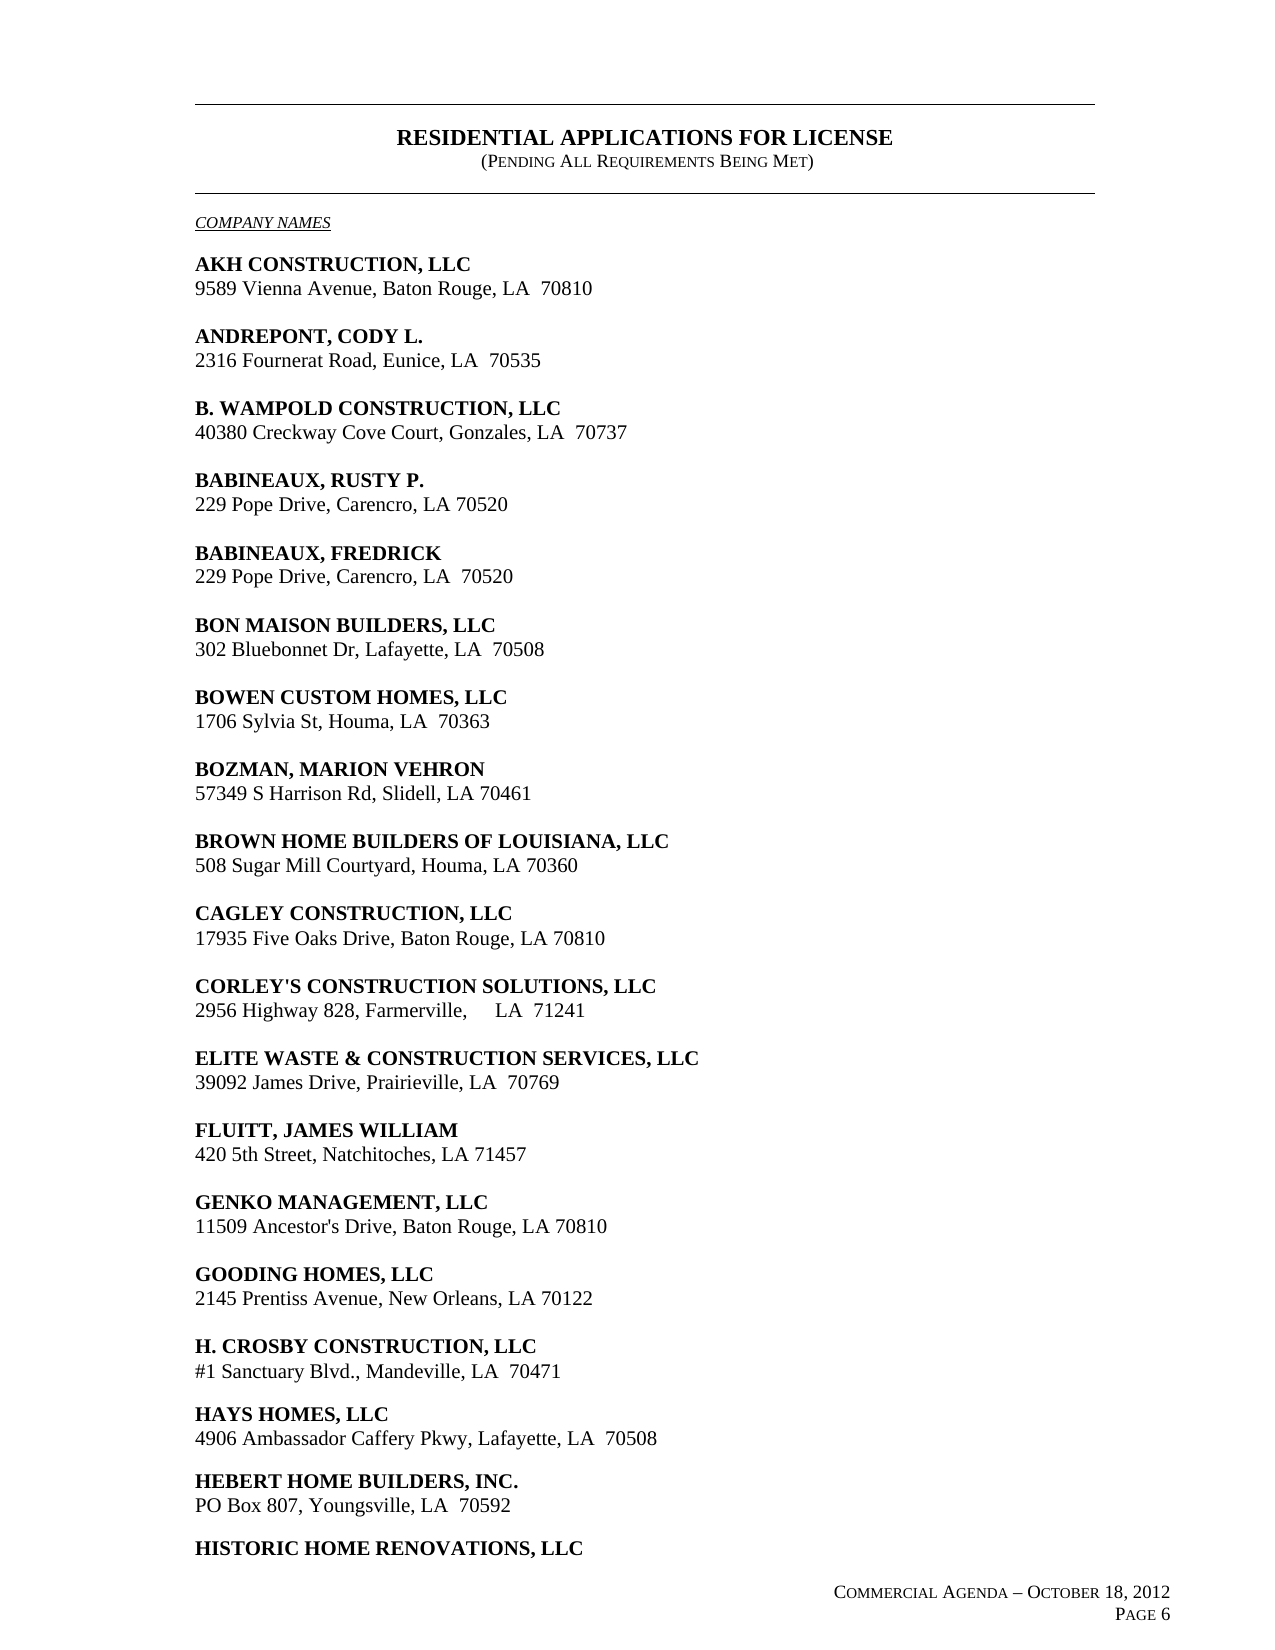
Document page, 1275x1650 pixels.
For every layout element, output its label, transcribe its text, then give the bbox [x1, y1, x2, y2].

text COMPANY NAMES [195, 213, 1170, 232]
text 4906 Ambassador Caffery Pkwy, Lafayette, LA 70508 [195, 1426, 1170, 1450]
text ELITE WASTE & CONSTRUCTION SERVICES, LLC [195, 1046, 1170, 1070]
text 229 Pope Drive, Carencro, LA 70520 [195, 492, 1170, 516]
text PO Box 807, Youngsville, LA 70592 [195, 1493, 1170, 1517]
text 39092 James Drive, Prairieville, LA 70769 [195, 1070, 1170, 1094]
text BABINEAUX, RUSTY P. [195, 468, 1170, 492]
text ANDREPONT, CODY L. [195, 324, 1170, 348]
text HEBERT HOME BUILDERS, INC. [195, 1469, 1170, 1493]
text 57349 S Harrison Rd, Slidell, LA 70461 [195, 781, 1170, 805]
text B. WAMPOLD CONSTRUCTION, LLC [195, 396, 1170, 420]
text AKH CONSTRUCTION, LLC [195, 252, 1170, 276]
text 2316 Fournerat Road, Eunice, LA 70535 [195, 348, 1170, 372]
text 2956 Highway 828, Farmerville, LA 71241 [195, 998, 1170, 1022]
text H. CROSBY CONSTRUCTION, LLC [195, 1334, 1170, 1358]
text 302 Bluebonnet Dr, Lafayette, LA 70508 [195, 637, 1170, 661]
text 420 5th Street, Natchitoches, LA 71457 [195, 1142, 1170, 1166]
text BOZMAN, MARION VEHRON [195, 757, 1170, 781]
text 229 Pope Drive, Carencro, LA 70520 [195, 564, 1170, 588]
text GENKO MANAGEMENT, LLC [195, 1190, 1170, 1214]
text BABINEAUX, FREDRICK [195, 540, 1170, 564]
text 2145 Prentiss Avenue, New Orleans, LA 70122 [195, 1286, 1170, 1310]
text CORLEY'S CONSTRUCTION SOLUTIONS, LLC [195, 973, 1170, 998]
text 9589 Vienna Avenue, Baton Rouge, LA 70810 [195, 276, 1170, 300]
text BROWN HOME BUILDERS OF LOUISIANA, LLC [195, 829, 1170, 853]
text HISTORIC HOME RENOVATIONS, LLC [195, 1536, 1170, 1560]
text 1706 Sylvia St, Houma, LA 70363 [195, 709, 1170, 733]
text GOODING HOMES, LLC [195, 1262, 1170, 1286]
text CAGLEY CONSTRUCTION, LLC [195, 901, 1170, 925]
text 508 Sugar Mill Courtyard, Houma, LA 70360 [195, 853, 1170, 877]
text #1 Sanctuary Blvd., Mandeville, LA 70471 [195, 1358, 1170, 1383]
text Residential applicationS for license [120, 124, 1170, 150]
text BOWEN CUSTOM HOMES, LLC [195, 685, 1170, 709]
text 17935 Five Oaks Drive, Baton Rouge, LA 70810 [195, 925, 1170, 949]
text 40380 Creckway Cove Court, Gonzales, LA 70737 [195, 420, 1170, 444]
text HAYS HOMES, LLC [195, 1402, 1170, 1426]
text (Pending All Requirements Being Met) [120, 150, 1170, 172]
text FLUITT, JAMES WILLIAM [195, 1118, 1170, 1142]
text BON MAISON BUILDERS, LLC [195, 613, 1170, 637]
text 11509 Ancestor's Drive, Baton Rouge, LA 70810 [195, 1214, 1170, 1238]
